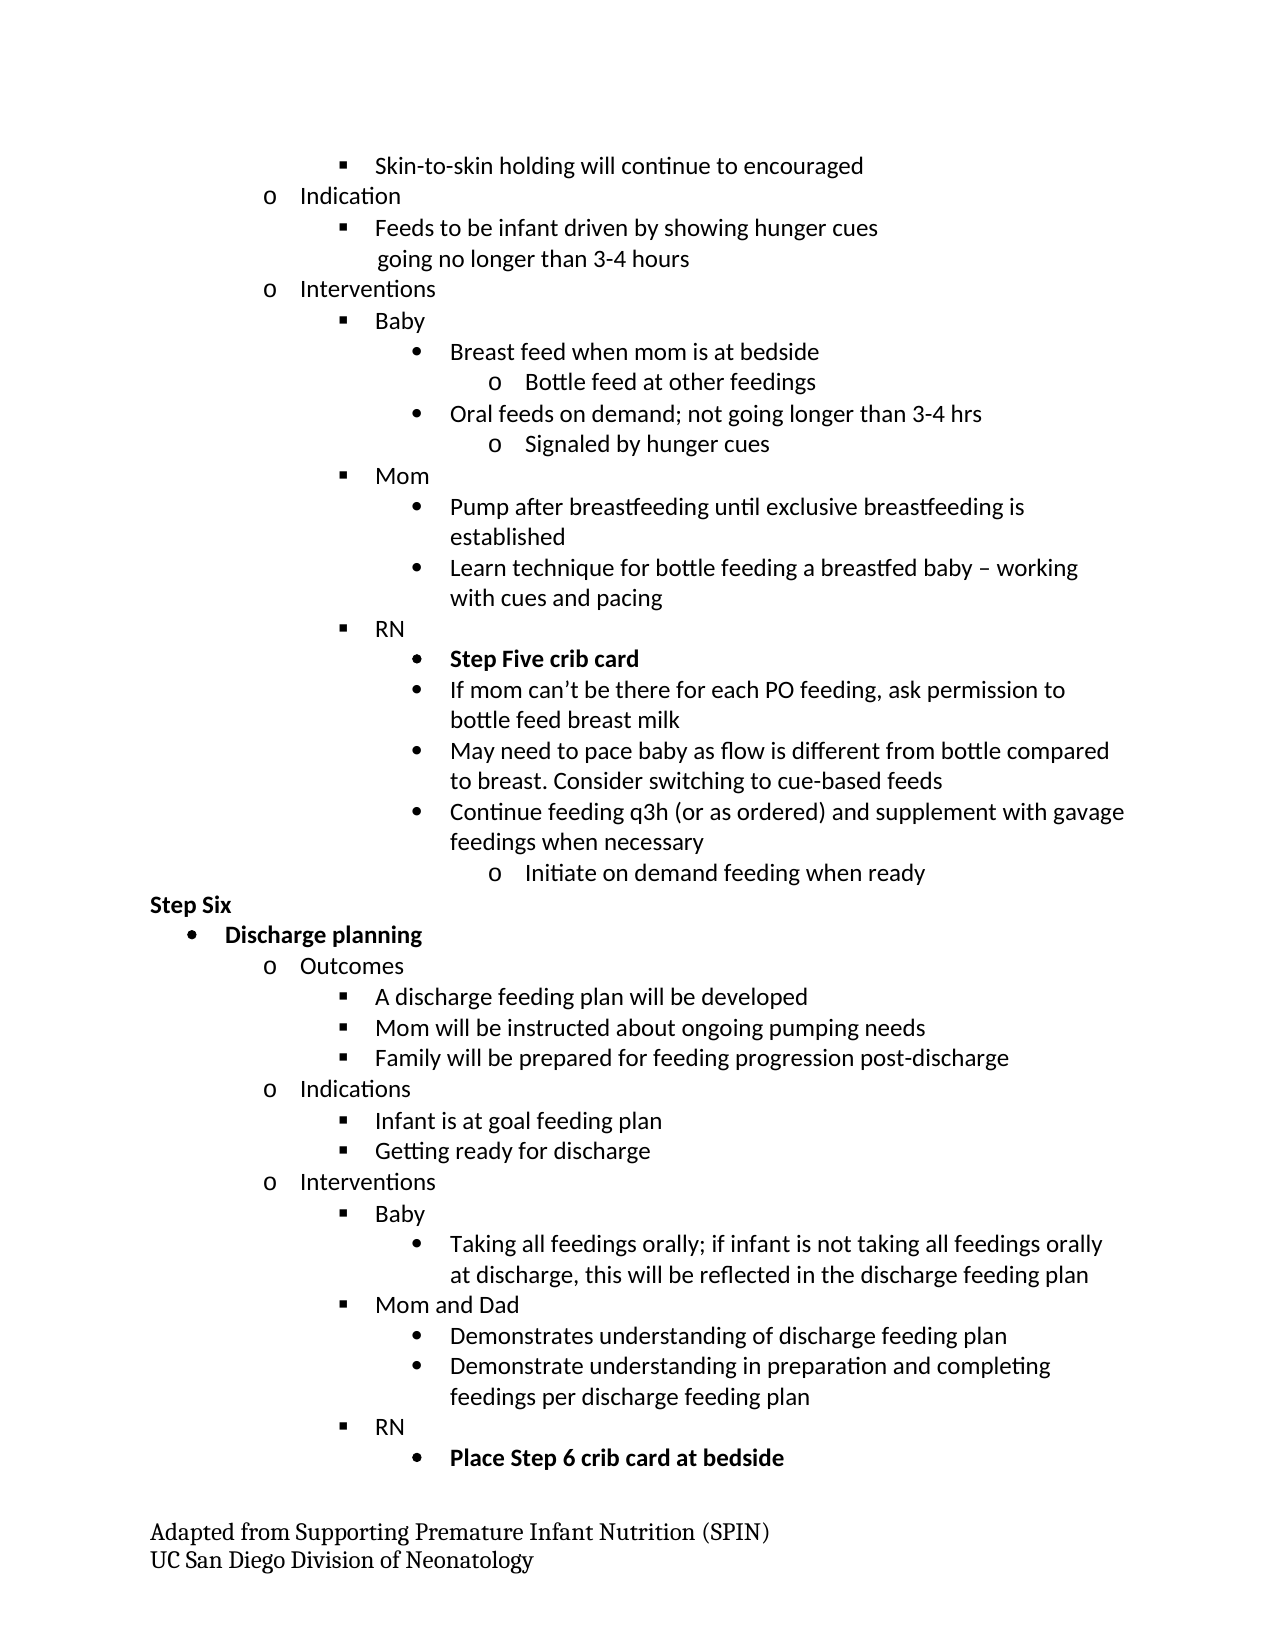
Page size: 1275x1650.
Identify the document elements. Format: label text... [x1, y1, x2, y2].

list Skin-to-skin holding will continue to encouraged [337, 150, 1125, 181]
list going no longer than 3-4 hours [337, 243, 1125, 273]
list Baby [337, 1198, 1125, 1228]
text Step Six [150, 889, 1125, 919]
list Demonstrates understanding of discharge feeding plan [412, 1320, 1125, 1350]
list Infant is at goal feeding plan [337, 1105, 1125, 1135]
list Demonstrate understanding in preparation and completing feedings per discharge feeding plan [412, 1350, 1125, 1411]
list Learn technique for bottle feeding a breastfed baby – working with cues and pacing [412, 552, 1125, 613]
list Mom [337, 460, 1125, 491]
list Mom will be instructed about ongoing pumping needs [337, 1012, 1125, 1043]
list Indications [262, 1073, 1125, 1105]
list Oral feeds on demand; not going longer than 3-4 hrs [412, 398, 1125, 428]
list Breast feed when mom is at bedside [412, 336, 1125, 366]
list Discharge planning [187, 919, 1125, 950]
list Indication [262, 181, 1125, 212]
list Continue feeding q3h (or as ordered) and supplement with gavage feedings when necessary [412, 796, 1125, 857]
list Baby [337, 305, 1125, 336]
list Feeds to be infant driven by showing hunger cues [337, 212, 1125, 243]
list Pump after breastfeeding until exclusive breastfeeding is established [412, 491, 1125, 552]
list Bottle feed at other feedings [487, 366, 1125, 398]
list Interventions [262, 1166, 1125, 1198]
list Taking all feedings orally; if infant is not taking all feedings orally at discharge, this will be reflected in the discharge feeding plan [412, 1228, 1125, 1289]
list Family will be prepared for feeding progression post-discharge [337, 1043, 1125, 1073]
list May need to pace baby as flow is different from bottle compared to breast. Consider switching to cue-based feeds [412, 735, 1125, 796]
list Getting ready for discharge [337, 1135, 1125, 1166]
list Signaled by hunger cues [487, 428, 1125, 460]
list RN [337, 613, 1125, 643]
list Step Five crib card [412, 643, 1125, 674]
list Place Step 6 crib card at bedside [412, 1442, 1125, 1472]
list Interventions [262, 273, 1125, 305]
list Mom and Dad [337, 1289, 1125, 1320]
list A discharge feeding plan will be developed [337, 982, 1125, 1012]
list Outcomes [262, 950, 1125, 982]
list If mom can’t be there for each PO feeding, ask permission to bottle feed breast milk [412, 674, 1125, 735]
list Initiate on demand feeding when ready [487, 857, 1125, 889]
list RN [337, 1411, 1125, 1442]
